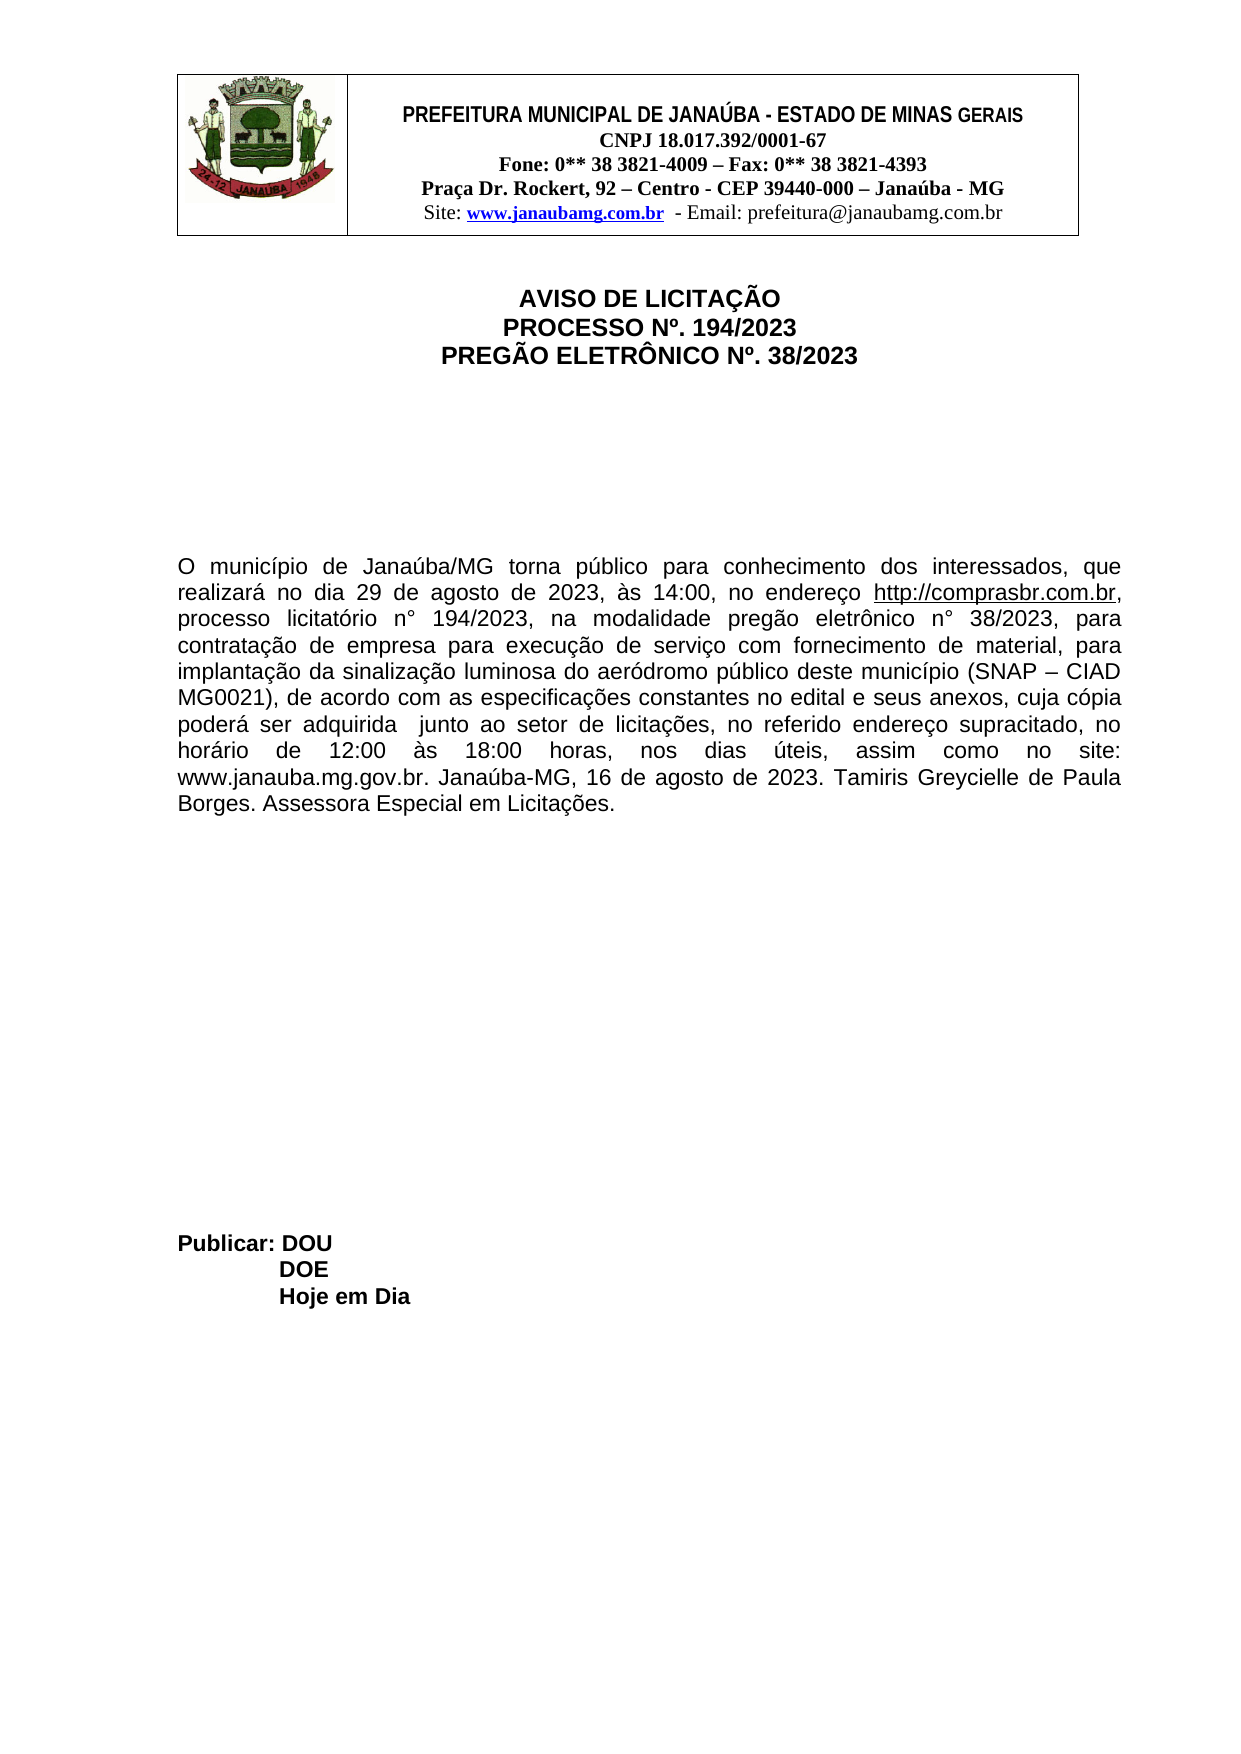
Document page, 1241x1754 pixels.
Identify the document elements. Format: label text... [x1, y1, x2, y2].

text DOE [177, 1256, 1122, 1283]
text Hoje em Dia [177, 1283, 1122, 1309]
text PREGÃO ELETRÔNICO Nº. 38/2023 [177, 341, 1122, 370]
text Publicar: DOU [177, 1230, 1122, 1256]
text AVISO DE LICITAÇÃO [177, 284, 1122, 313]
text PROCESSO Nº. 194/2023 [177, 313, 1122, 341]
text O município de Janaúba/MG torna público para conhecimento dos interessados, que realizará no dia 29 de agosto de 2023, às 14:00, no endereço http://comprasbr.com.br, processo licitatório n° 194/2023, na modalidade pregão eletrônico n° 38/2023, para contratação de empresa para execução de serviço com fornecimento de material, para implantação da sinalização luminosa do aeródromo público deste município (SNAP – CIAD MG0021), de acordo com as especificações constantes no edital e seus anexos, cuja cópia poderá ser adquirida junto ao setor de licitações, no referido endereço supracitado, no horário de 12:00 às 18:00 horas, nos dias úteis, assim como no site: www.janauba.mg.gov.br. Janaúba-MG, 16 de agosto de 2023. Tamiris Greycielle de Paula Borges. Assessora Especial em Licitações. [177, 553, 1122, 816]
picture [185, 75, 335, 203]
